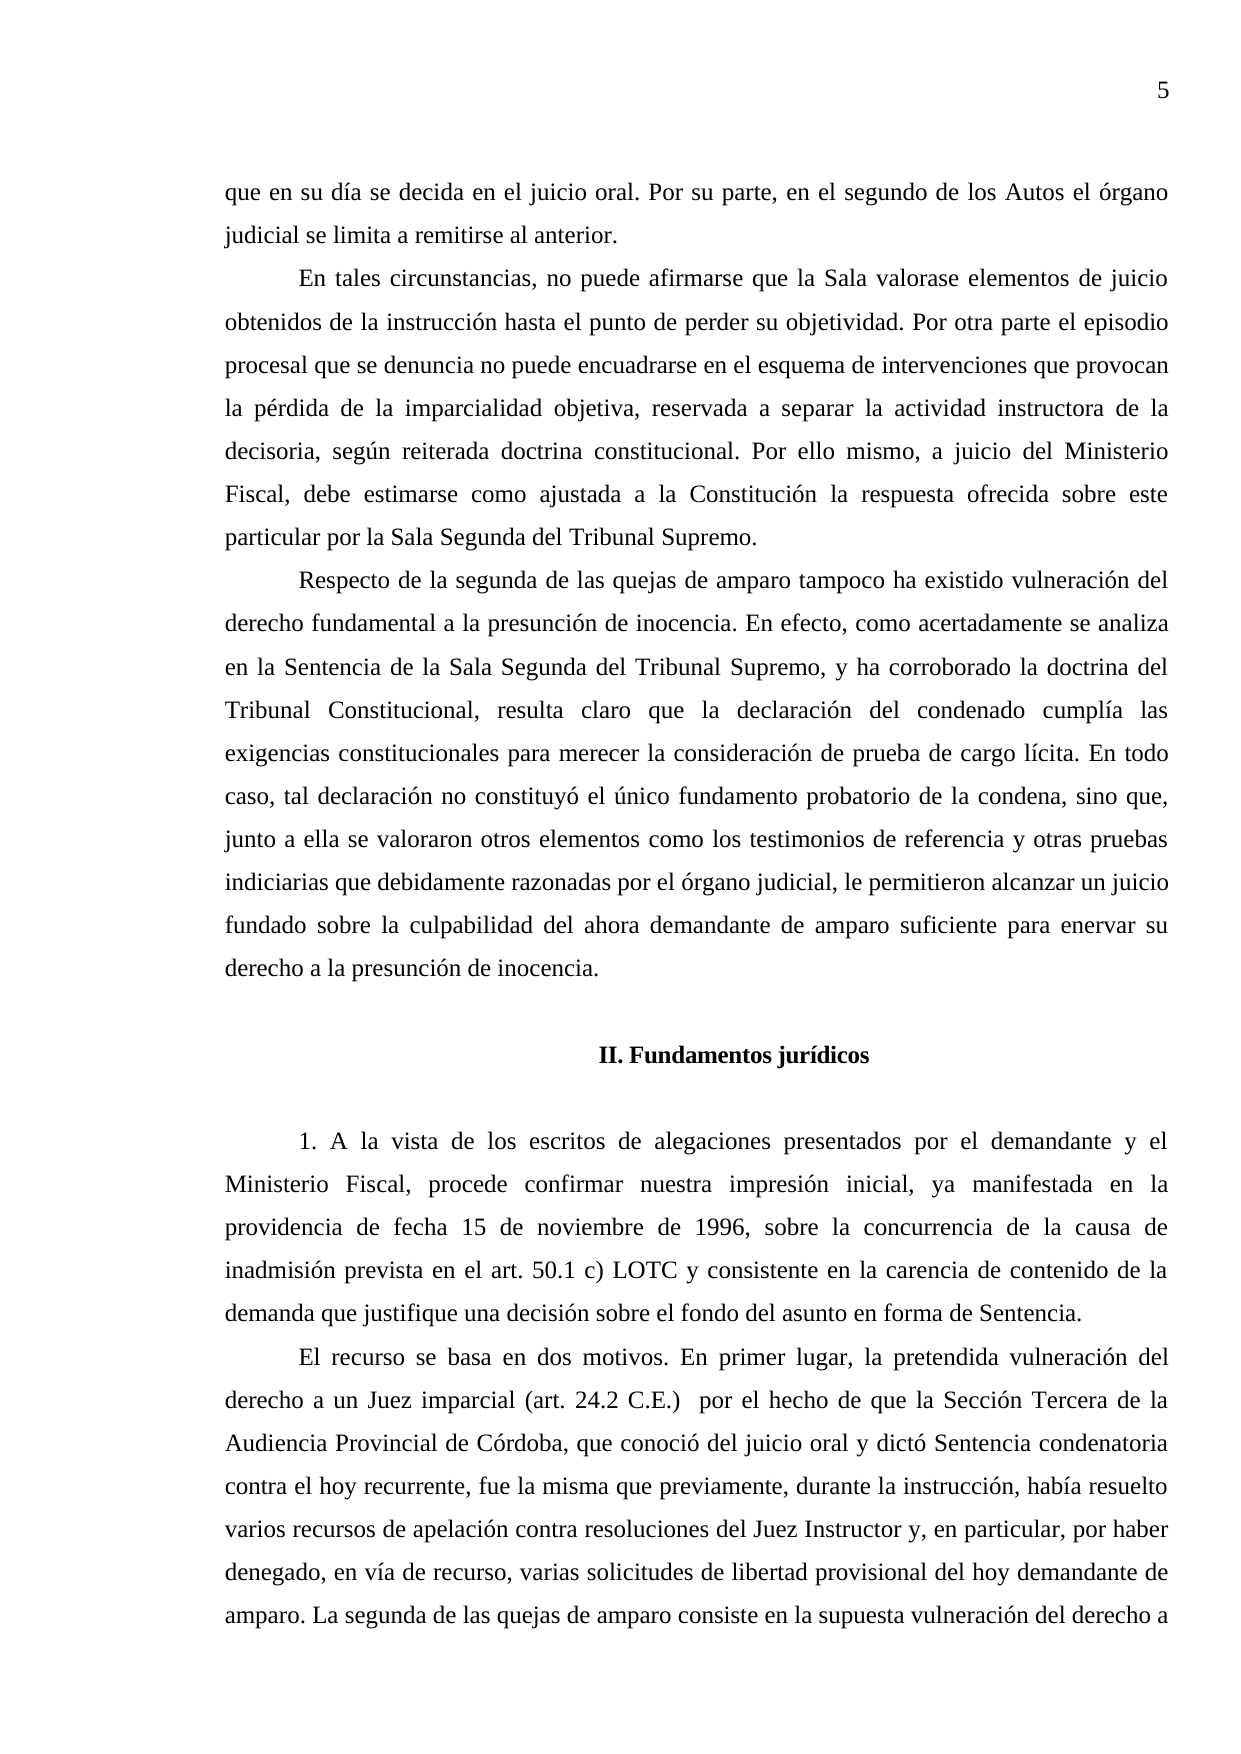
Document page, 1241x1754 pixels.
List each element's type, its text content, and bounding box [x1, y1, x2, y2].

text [224, 177, 1169, 249]
subtitle II. Fundamentos jurídicos [224, 1040, 1169, 1068]
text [224, 1342, 1169, 1629]
text 1. A la vista de los escritos de alegaciones presentados por el demandante y el Ministerio Fiscal, procede confirmar nuestra impresión inicial, ya manifestada en la providencia de fecha 15 de noviembre de 1996, sobre la concurrencia de la causa de inadmisión prevista en el art. 50.1 c) LOTC y consistente en la carencia de contenido de la demanda que justifique una decisión sobre el fondo del asunto en forma de Sentencia. [224, 1126, 1169, 1327]
text Respecto de la segunda de las quejas de amparo tampoco ha existido vulneración del derecho fundamental a la presunción de inocencia. En efecto, como acertadamente se analiza en la Sentencia de la Sala Segunda del Tribunal Supremo, y ha corroborado la doctrina del Tribunal Constitucional, resulta claro que la declaración del condenado cumplía las exigencias constitucionales para merecer la consideración de prueba de cargo lícita. En todo caso, tal declaración no constituyó el único fundamento probatorio de la condena, sino que, junto a ella se valoraron otros elementos como los testimonios de referencia y otras pruebas indiciarias que debidamente razonadas por el órgano judicial, le permitieron alcanzar un juicio fundado sobre la culpabilidad del ahora demandante de amparo suficiente para enervar su derecho a la presunción de inocencia. [224, 565, 1169, 982]
text En tales circunstancias, no puede afirmarse que la Sala valorase elementos de juicio obtenidos de la instrucción hasta el punto de perder su objetividad. Por otra parte el episodio procesal que se denuncia no puede encuadrarse en el esquema de intervenciones que provocan la pérdida de la imparcialidad objetiva, reservada a separar la actividad instructora de la decisoria, según reiterada doctrina constitucional. Por ello mismo, a juicio del Ministerio Fiscal, debe estimarse como ajustada a la Constitución la respuesta ofrecida sobre este particular por la Sala Segunda del Tribunal Supremo. [224, 263, 1169, 551]
